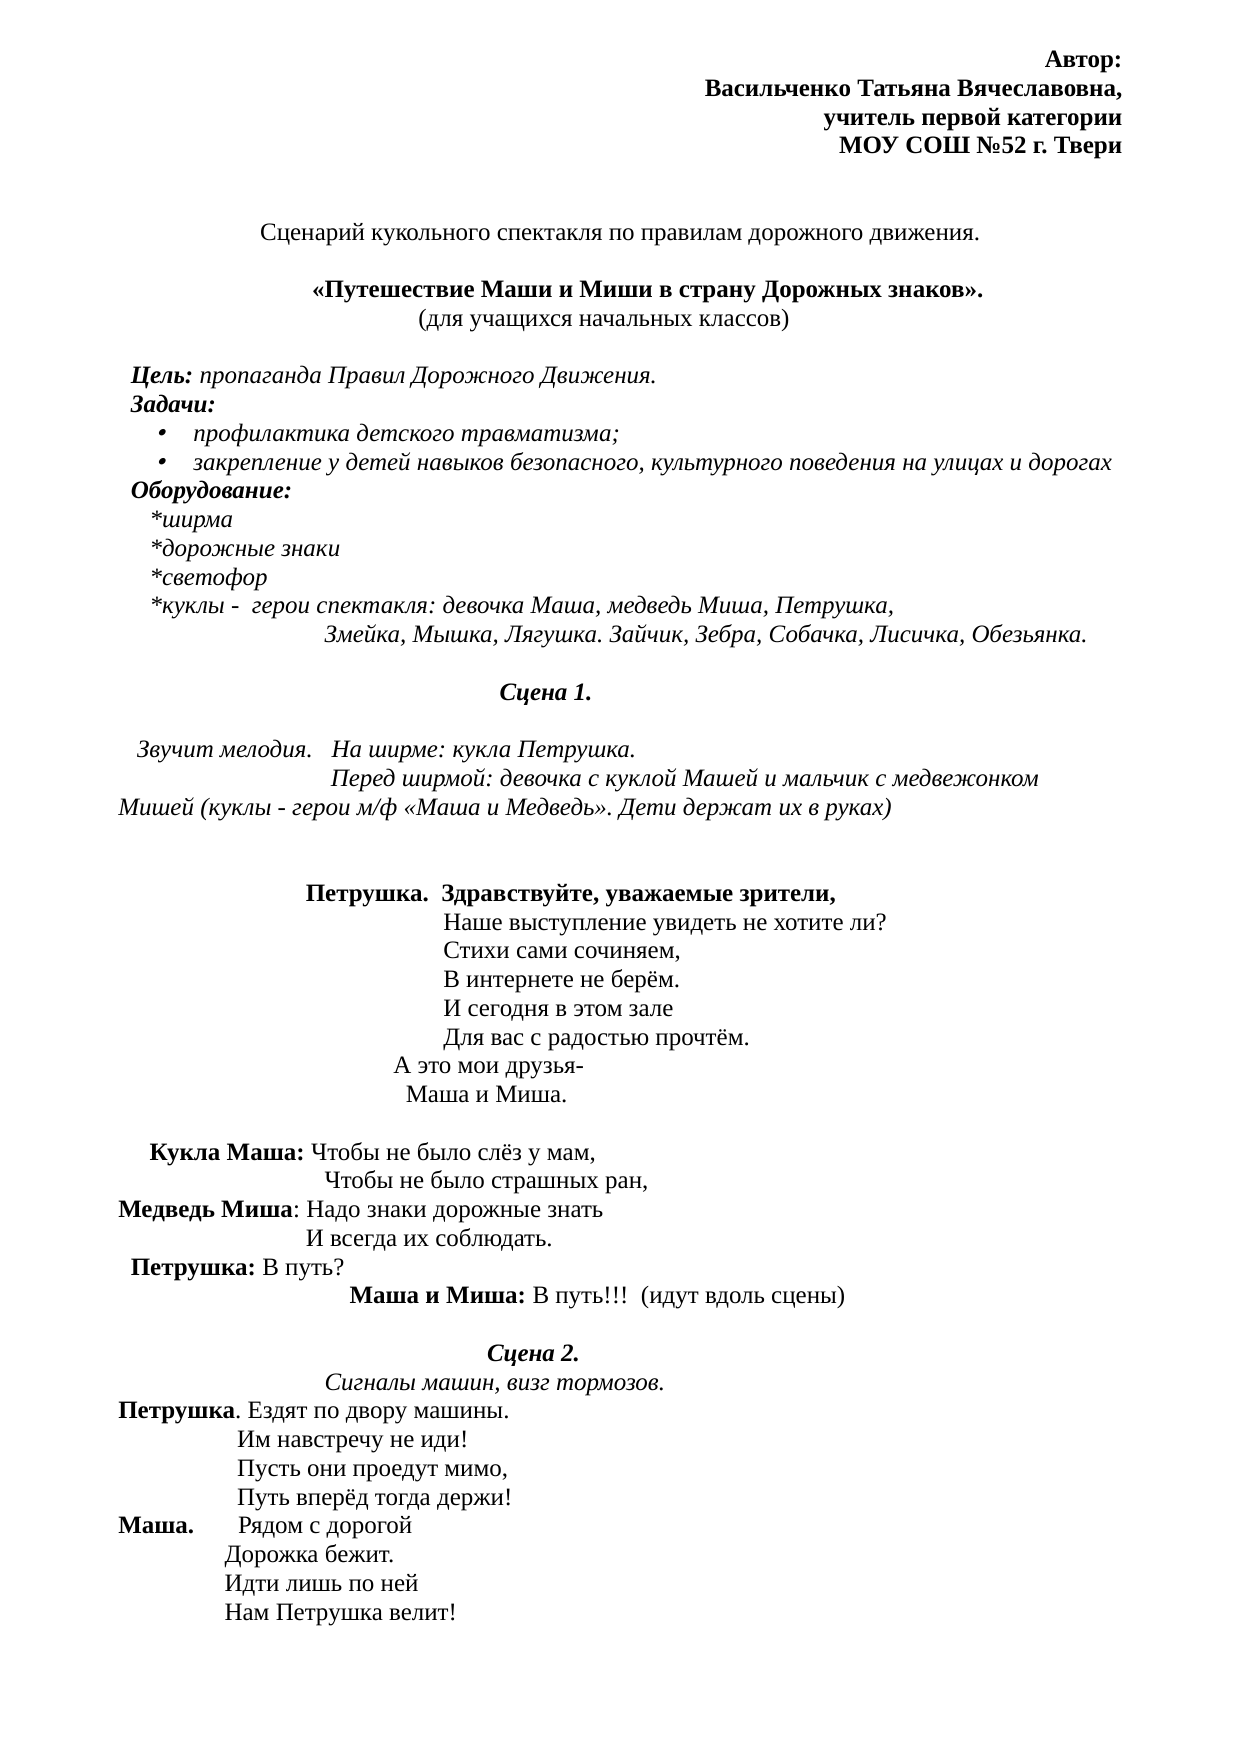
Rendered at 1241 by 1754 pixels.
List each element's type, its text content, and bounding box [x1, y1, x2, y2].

text учитель первой категории [118, 102, 1122, 131]
text Нам Петрушка велит! [118, 1597, 1122, 1626]
text Стихи сами сочиняем, [118, 936, 1122, 964]
list профилактика детского травматизма; [156, 418, 1122, 447]
text Им навстречу не иди! [118, 1424, 1122, 1453]
text Кукла Маша: Чтобы не было слёз у мам, [118, 1137, 1122, 1166]
text *дорожные знаки [118, 533, 1122, 562]
text И сегодня в этом зале [118, 993, 1122, 1022]
text Путь вперёд тогда держи! [118, 1482, 1122, 1511]
text Задачи: [118, 389, 1122, 418]
text Перед ширмой: девочка с куклой Машей и мальчик с медвежонком Мишей (куклы - герои м/ф «Маша и Медведь». Дети держат их в руках) [118, 763, 1122, 821]
text *куклы - герои спектакля: девочка Маша, медведь Миша, Петрушка, [118, 591, 1122, 619]
text *ширма [118, 504, 1122, 533]
text Оборудование: [118, 476, 1122, 504]
text Наше выступление увидеть не хотите ли? [118, 907, 1122, 936]
text Цель: пропаганда Правил Дорожного Движения. [118, 361, 1122, 389]
text Сценарий кукольного спектакля по правилам дорожного движения. [118, 217, 1122, 246]
text Петрушка: В путь? [118, 1252, 1122, 1281]
text Петрушка. Здравствуйте, уважаемые зрители, [118, 878, 1122, 907]
text Сцена 1. [118, 677, 1122, 706]
text Петрушка. Ездят по двору машины. [118, 1396, 1122, 1424]
text Маша и Миша. [118, 1079, 1122, 1108]
text Маша и Миша: В путь!!! (идут вдоль сцены) [118, 1281, 1122, 1309]
text Идти лишь по ней [118, 1568, 1122, 1597]
text Автор: [118, 44, 1122, 73]
text Сцена 2. [118, 1338, 1122, 1367]
text Васильченко Татьяна Вячеславовна, [118, 73, 1122, 102]
text (для учащихся начальных классов) [118, 303, 1122, 332]
text Маша. Рядом с дорогой [118, 1511, 1122, 1539]
text Змейка, Мышка, Лягушка. Зайчик, Зебра, Собачка, Лисичка, Обезьянка. [118, 619, 1122, 648]
text Дорожка бежит. [118, 1539, 1122, 1568]
text В интернете не берём. [118, 964, 1122, 993]
text Чтобы не было страшных ран, [118, 1166, 1122, 1194]
text Сигналы машин, визг тормозов. [118, 1367, 1122, 1396]
text *светофор [118, 562, 1122, 591]
text Пусть они проедут мимо, [118, 1453, 1122, 1482]
text И всегда их соблюдать. [118, 1223, 1122, 1252]
text Звучит мелодия. На ширме: кукла Петрушка. [118, 734, 1122, 763]
text Медведь Миша: Надо знаки дорожные знать [118, 1194, 1122, 1223]
text МОУ СОШ №52 г. Твери [118, 131, 1122, 159]
list закрепление у детей навыков безопасного, культурного поведения на улицах и дорогах [156, 447, 1122, 476]
text «Путешествие Маши и Миши в страну Дорожных знаков». [118, 274, 1122, 303]
text А это мои друзья- [118, 1051, 1122, 1079]
text Для вас с радостью прочтём. [118, 1022, 1122, 1051]
